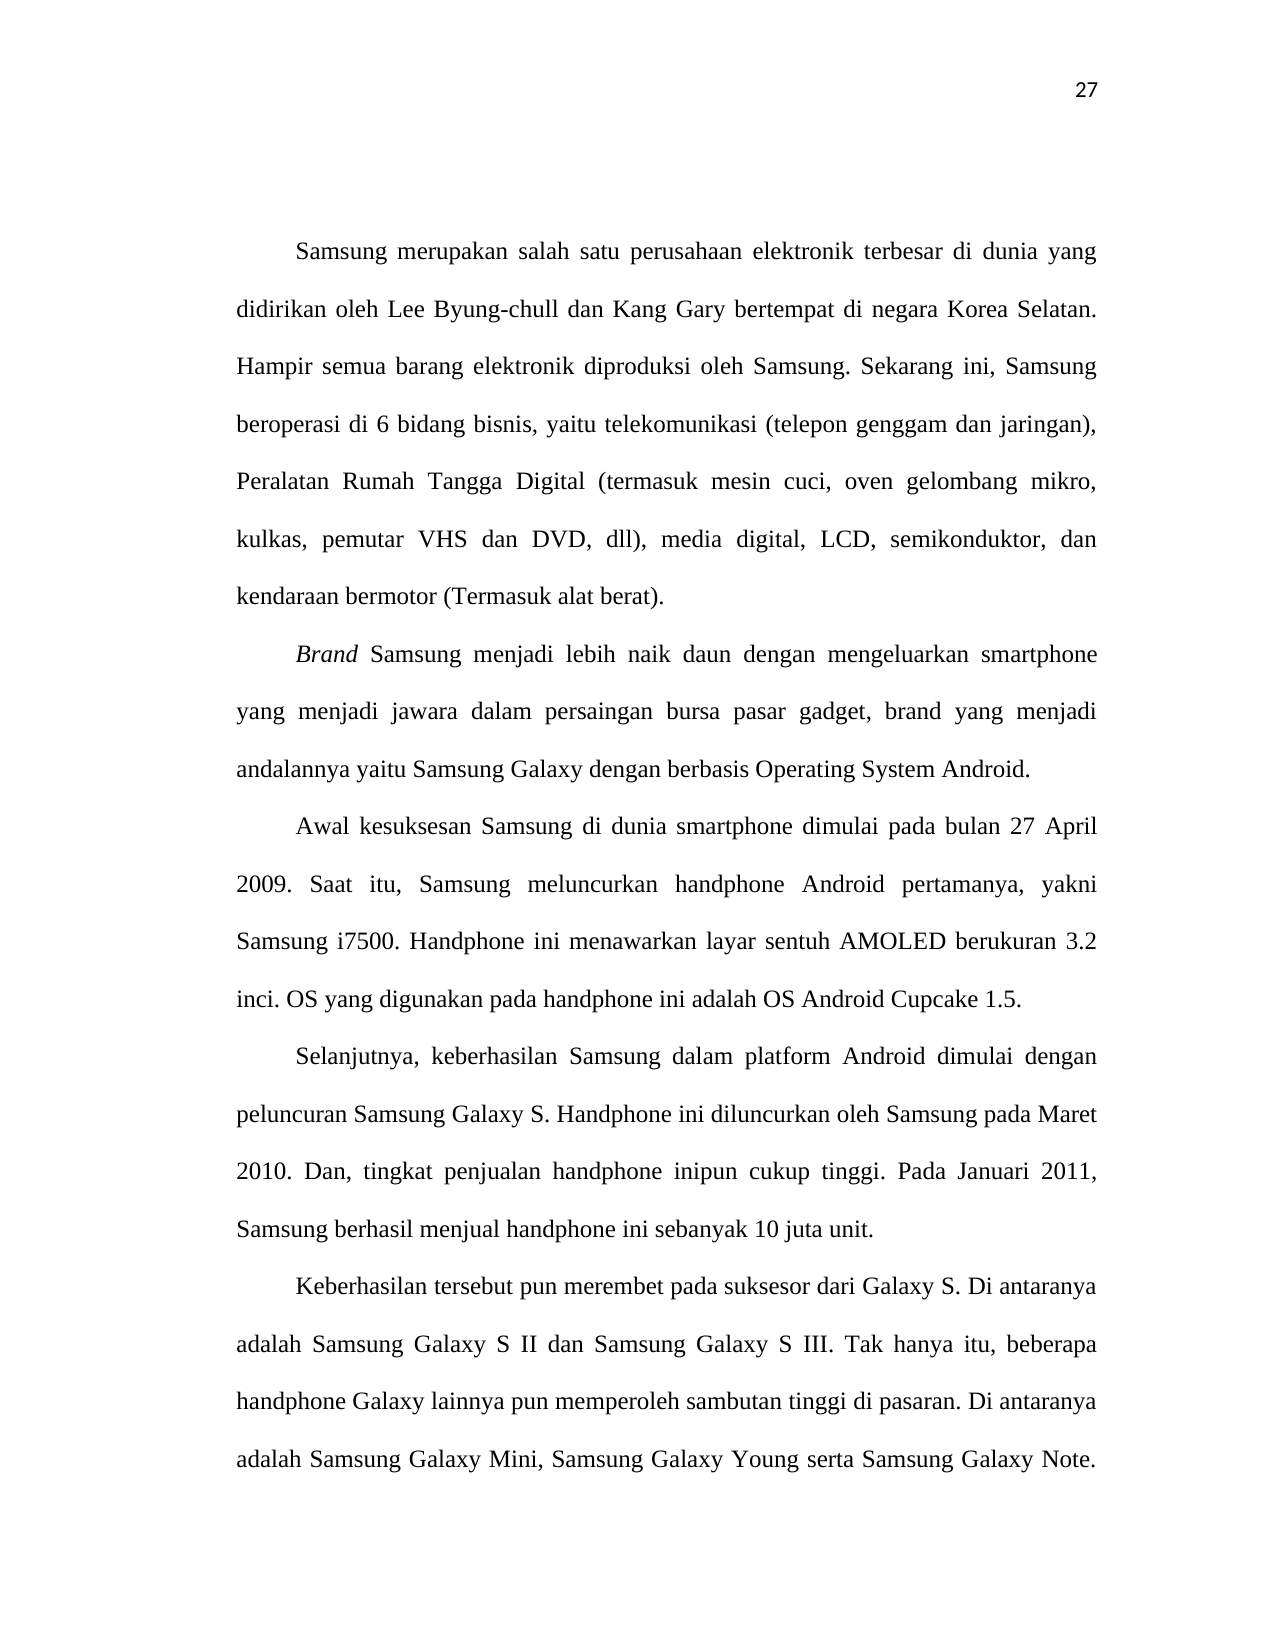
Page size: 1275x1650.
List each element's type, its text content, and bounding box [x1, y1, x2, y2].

text Awal kesuksesan Samsung di dunia smartphone dimulai pada bulan 27 April 2009. Saat itu, Samsung meluncurkan handphone Android pertamanya, yakni Samsung i7500. Handphone ini menawarkan layar sentuh AMOLED berukuran 3.2 inci. OS yang digunakan pada handphone ini adalah OS Android Cupcake 1.5. [236, 811, 1098, 1012]
text Brand Samsung menjadi lebih naik daun dengan mengeluarkan smartphone yang menjadi jawara dalam persaingan bursa pasar gadget, brand yang menjadi andalannya yaitu Samsung Galaxy dengan berbasis Operating System Android. [236, 639, 1098, 782]
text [236, 1271, 1098, 1472]
text Selanjutnya, keberhasilan Samsung dalam platform Android dimulai dengan peluncuran Samsung Galaxy S. Handphone ini diluncurkan oleh Samsung pada Maret 2010. Dan, tingkat penjualan handphone inipun cukup tinggi. Pada Januari 2011, Samsung berhasil menjual handphone ini sebanyak 10 juta unit. [236, 1041, 1098, 1242]
text Samsung merupakan salah satu perusahaan elektronik terbesar di dunia yang didirikan oleh Lee Byung-chull dan Kang Gary bertempat di negara Korea Selatan. Hampir semua barang elektronik diproduksi oleh Samsung. Sekarang ini, Samsung beroperasi di 6 bidang bisnis, yaitu telekomunikasi (telepon genggam dan jaringan), Peralatan Rumah Tangga Digital (termasuk mesin cuci, oven gelombang mikro, kulkas, pemutar VHS dan DVD, dll), media digital, LCD, semikonduktor, dan kendaraan bermotor (Termasuk alat berat). [236, 236, 1098, 610]
